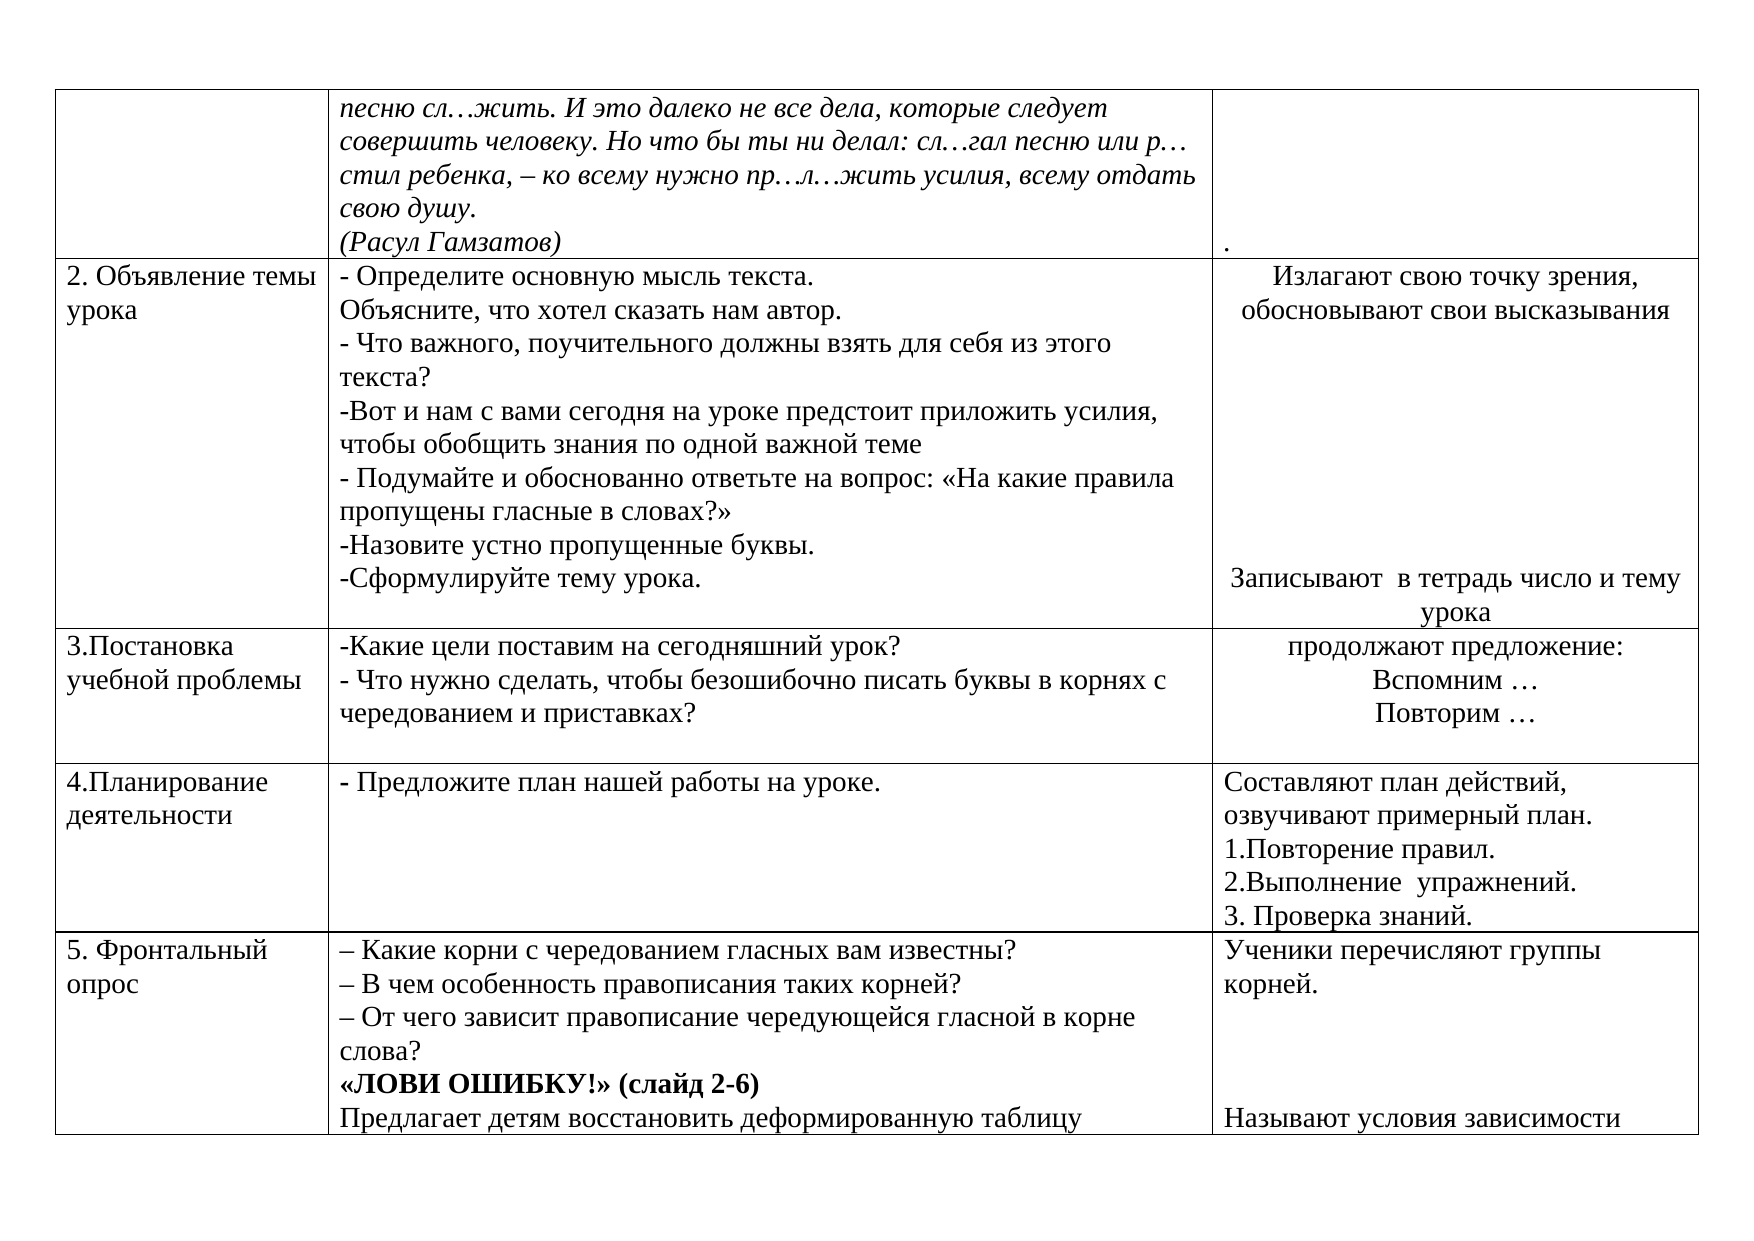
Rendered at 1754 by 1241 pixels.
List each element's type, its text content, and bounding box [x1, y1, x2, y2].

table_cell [56, 90, 328, 257]
table_cell Составляют план действий, озвучивают примерный план. 1.Повторение правил. 2.Выполнение упражнений. 3. Проверка знаний. [1213, 764, 1698, 931]
table_cell Излагают свою точку зрения, обосновывают свои высказывания Записывают в тетрадь число и тему урока [1213, 259, 1698, 627]
table_cell - Предложите план нашей работы на уроке. [329, 764, 1212, 931]
table_cell 4.Планирование деятельности [56, 764, 328, 931]
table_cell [56, 933, 328, 1134]
table_cell 2. Объявление темы урока [56, 259, 328, 627]
table_cell -Какие цели поставим на сегодняшний урок? - Что нужно сделать, чтобы безошибочно писать буквы в корнях с чередованием и приставках? [329, 629, 1212, 763]
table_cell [329, 933, 1212, 1134]
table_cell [329, 90, 1212, 257]
table_cell 3.Постановка учебной проблемы [56, 629, 328, 763]
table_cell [1213, 933, 1698, 1134]
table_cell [1213, 90, 1698, 257]
table_cell продолжают предложение: Вспомним … Повторим … [1213, 629, 1698, 763]
table_cell - Определите основную мысль текста. Объясните, что хотел сказать нам автор. - Что важного, поучительного должны взять для себя из этого текста? -Вот и нам с вами сегодня на уроке предстоит приложить усилия, чтобы обобщить знания по одной важной теме - Подумайте и обоснованно ответьте на вопрос: «На какие правила пропущены гласные в словах?» -Назовите устно пропущенные буквы. -Сформулируйте тему урока. [329, 259, 1212, 627]
